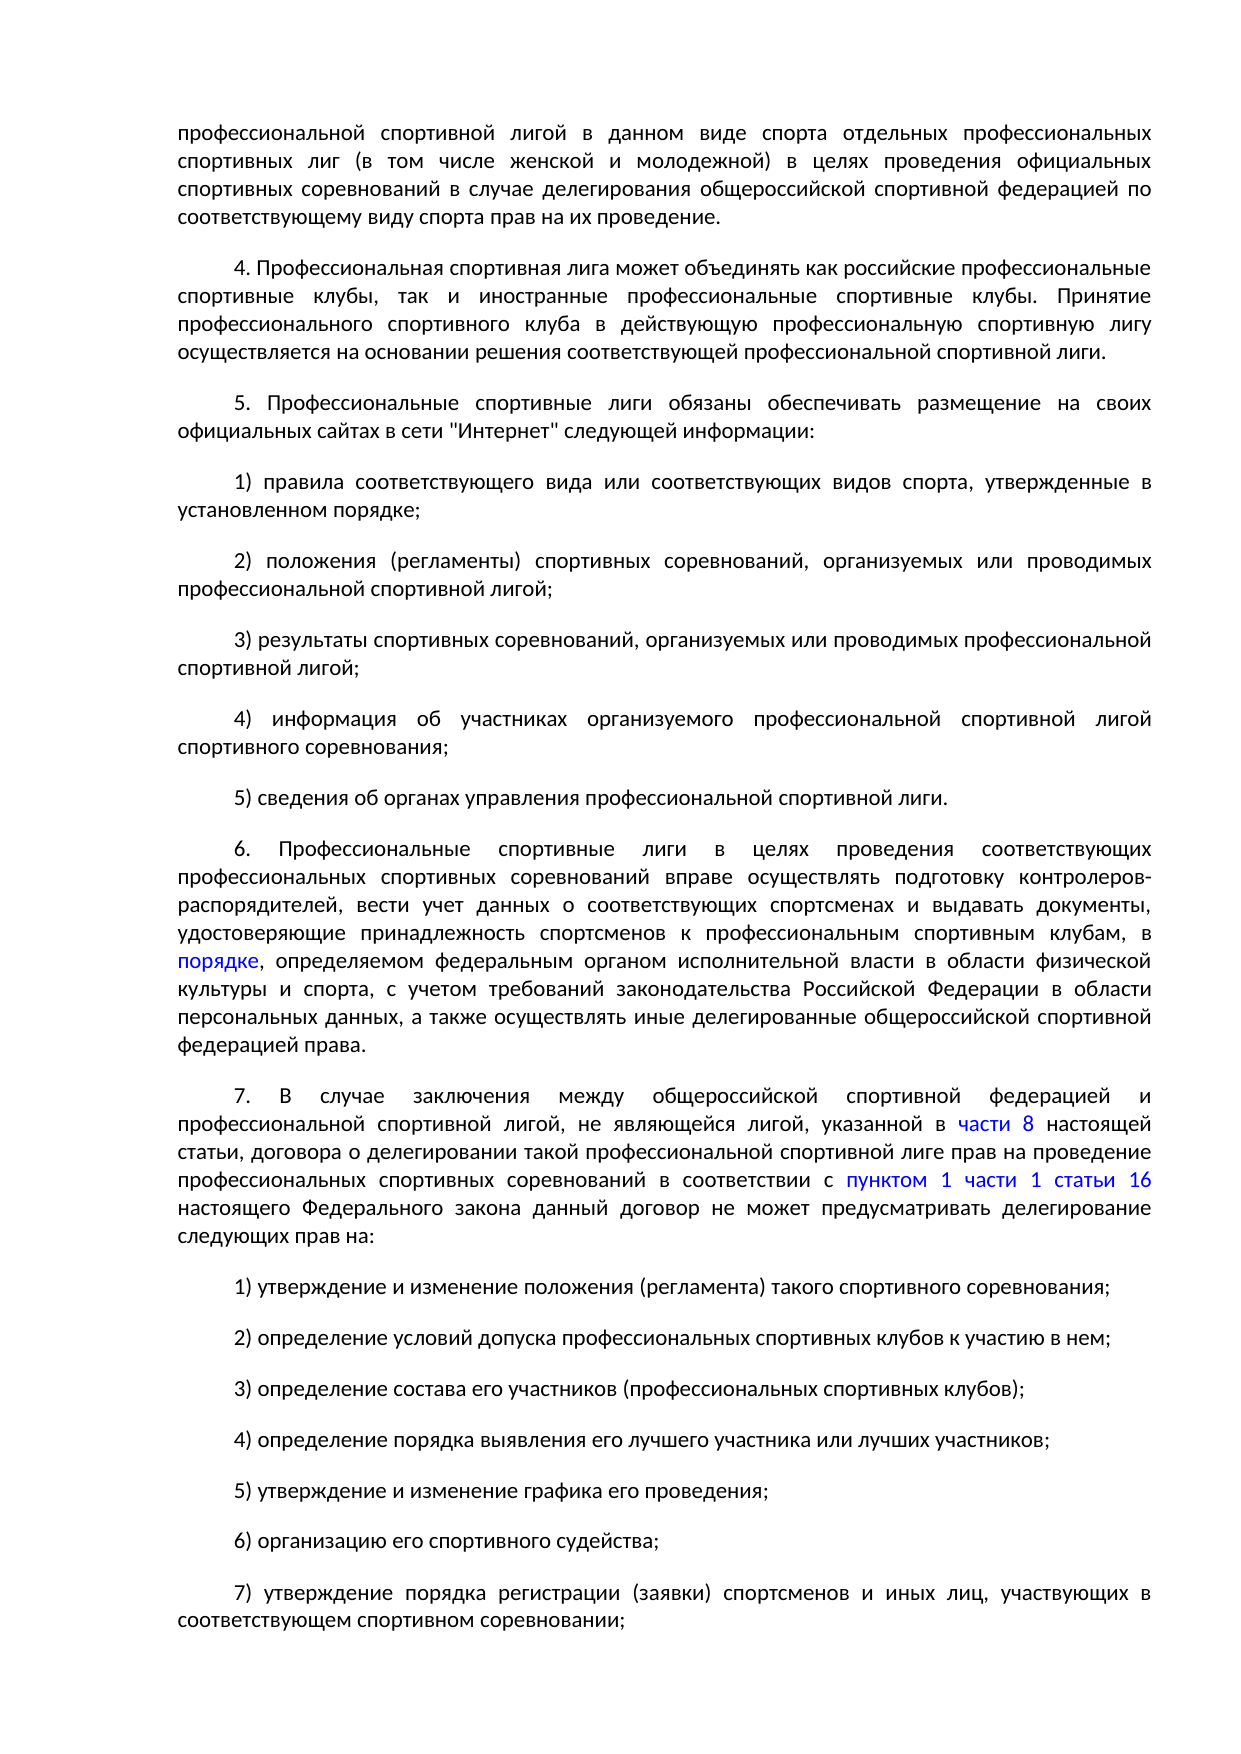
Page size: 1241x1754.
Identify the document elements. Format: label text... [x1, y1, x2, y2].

text 1) правила соответствующего вида или соответствующих видов спорта, утвержденные в установленном порядке; [177, 467, 1152, 523]
text 5) утверждение и изменение графика его проведения; [177, 1476, 1152, 1504]
text 7) утверждение порядка регистрации (заявки) спортсменов и иных лиц, участвующих в соответствующем спортивном соревновании; [177, 1578, 1152, 1634]
text 7. В случае заключения между общероссийской спортивной федерацией и профессиональной спортивной лигой, не являющейся лигой, указанной в части 8 настоящей статьи, договора о делегировании такой профессиональной спортивной лиге прав на проведение профессиональных спортивных соревнований в соответствии с пунктом 1 части 1 статьи 16 настоящего Федерального закона данный договор не может предусматривать делегирование следующих прав на: [177, 1081, 1152, 1249]
text 5) сведения об органах управления профессиональной спортивной лиги. [177, 783, 1152, 811]
text 3) определение состава его участников (профессиональных спортивных клубов); [177, 1374, 1152, 1402]
text 4) информация об участниках организуемого профессиональной спортивной лигой спортивного соревнования; [177, 704, 1152, 760]
text 4) определение порядка выявления его лучшего участника или лучших участников; [177, 1425, 1152, 1453]
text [177, 118, 1152, 230]
text 1) утверждение и изменение положения (регламента) такого спортивного соревнования; [177, 1272, 1152, 1300]
text 2) положения (регламенты) спортивных соревнований, организуемых или проводимых профессиональной спортивной лигой; [177, 546, 1152, 602]
text 4. Профессиональная спортивная лига может объединять как российские профессиональные спортивные клубы, так и иностранные профессиональные спортивные клубы. Принятие профессионального спортивного клуба в действующую профессиональную спортивную лигу осуществляется на основании решения соответствующей профессиональной спортивной лиги. [177, 253, 1152, 365]
text 3) результаты спортивных соревнований, организуемых или проводимых профессиональной спортивной лигой; [177, 625, 1152, 681]
text 6) организацию его спортивного судейства; [177, 1527, 1152, 1555]
text 5. Профессиональные спортивные лиги обязаны обеспечивать размещение на своих официальных сайтах в сети "Интернет" следующей информации: [177, 388, 1152, 444]
text 2) определение условий допуска профессиональных спортивных клубов к участию в нем; [177, 1323, 1152, 1351]
text 6. Профессиональные спортивные лиги в целях проведения соответствующих профессиональных спортивных соревнований вправе осуществлять подготовку контролеров-распорядителей, вести учет данных о соответствующих спортсменах и выдавать документы, удостоверяющие принадлежность спортсменов к профессиональным спортивным клубам, в порядке, определяемом федеральным органом исполнительной власти в области физической культуры и спорта, с учетом требований законодательства Российской Федерации в области персональных данных, а также осуществлять иные делегированные общероссийской спортивной федерацией права. [177, 834, 1152, 1058]
